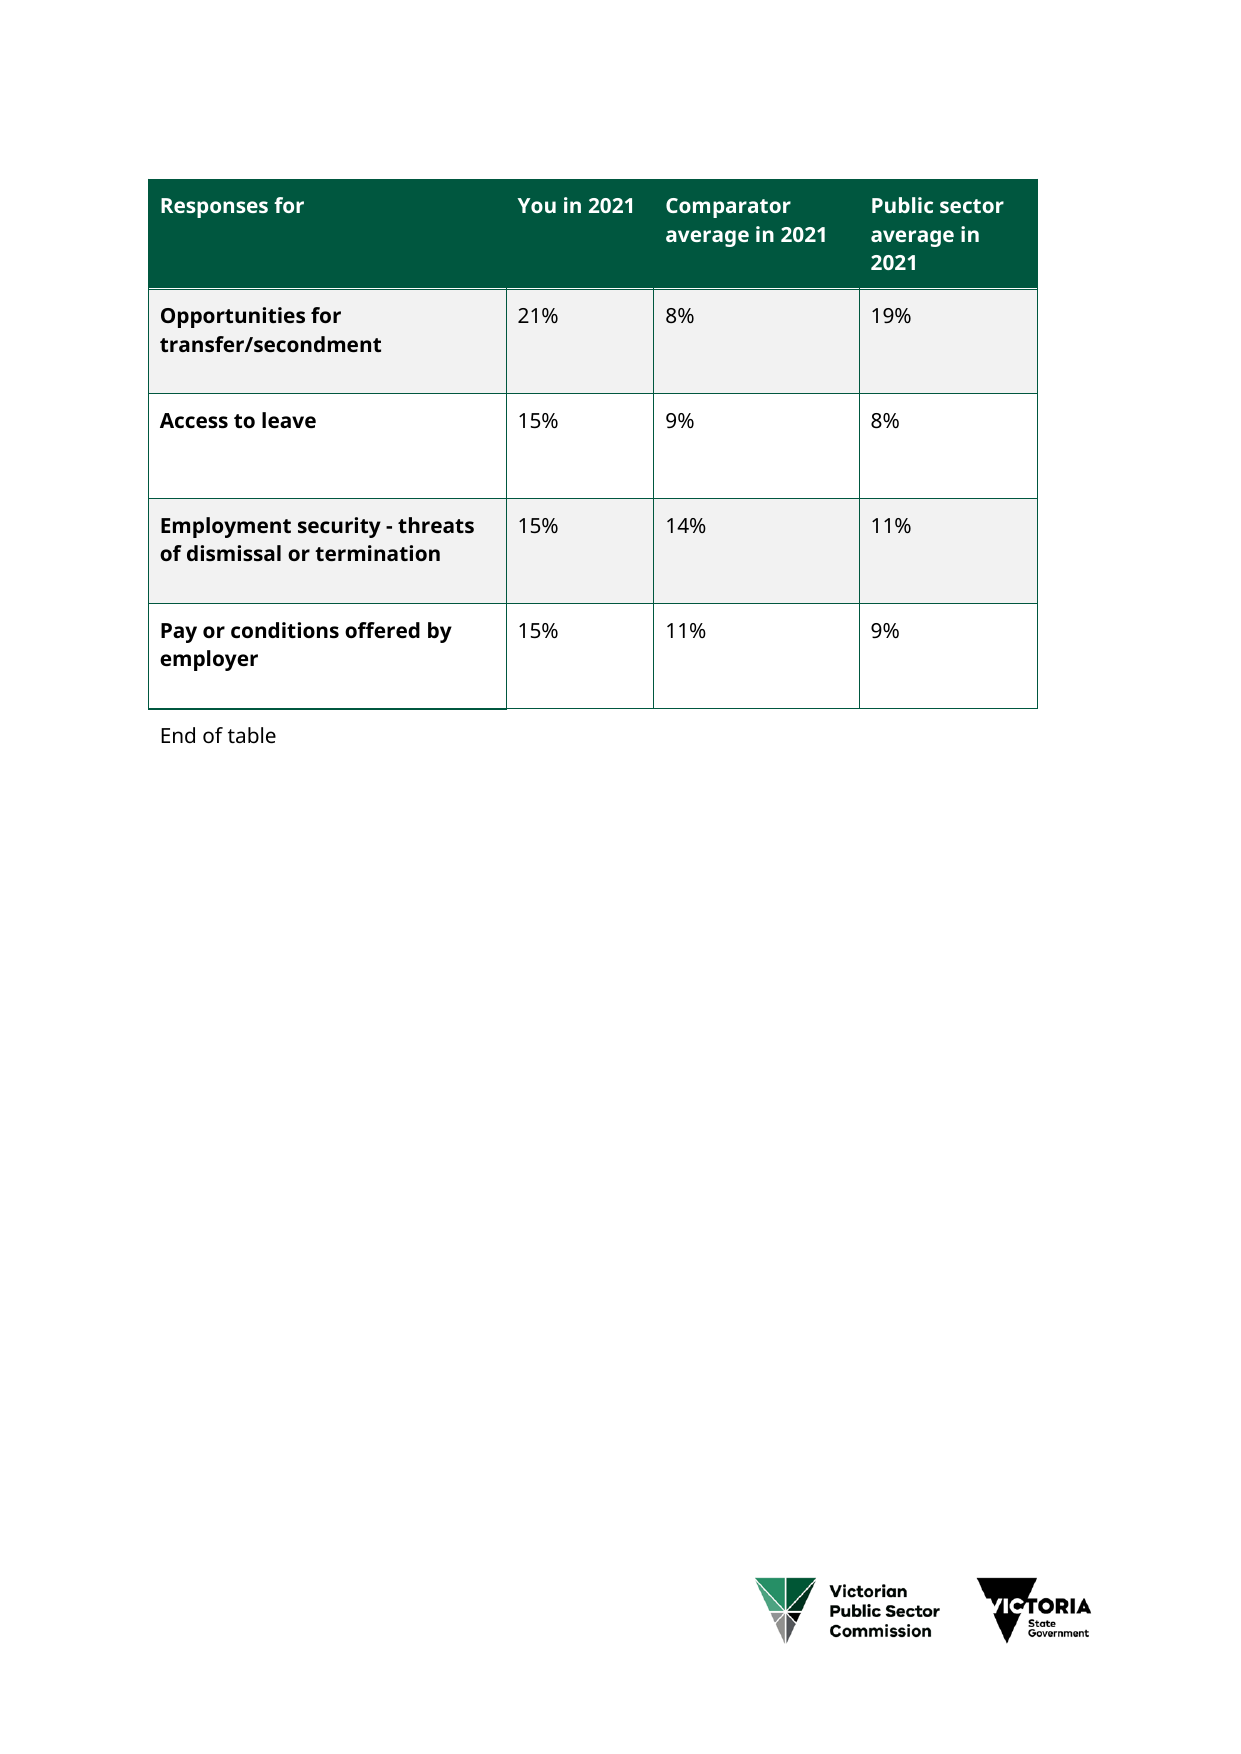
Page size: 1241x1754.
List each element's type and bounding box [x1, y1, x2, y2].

picture [754, 1577, 1093, 1645]
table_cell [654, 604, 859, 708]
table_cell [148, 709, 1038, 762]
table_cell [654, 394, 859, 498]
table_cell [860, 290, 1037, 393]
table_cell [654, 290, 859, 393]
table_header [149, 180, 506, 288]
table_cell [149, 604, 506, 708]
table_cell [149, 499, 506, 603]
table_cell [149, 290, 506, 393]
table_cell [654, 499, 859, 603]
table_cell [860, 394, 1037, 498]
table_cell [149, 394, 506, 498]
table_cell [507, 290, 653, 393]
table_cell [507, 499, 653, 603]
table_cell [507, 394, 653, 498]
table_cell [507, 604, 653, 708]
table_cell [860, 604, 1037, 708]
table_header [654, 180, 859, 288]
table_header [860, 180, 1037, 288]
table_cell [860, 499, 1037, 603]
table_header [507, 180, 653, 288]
